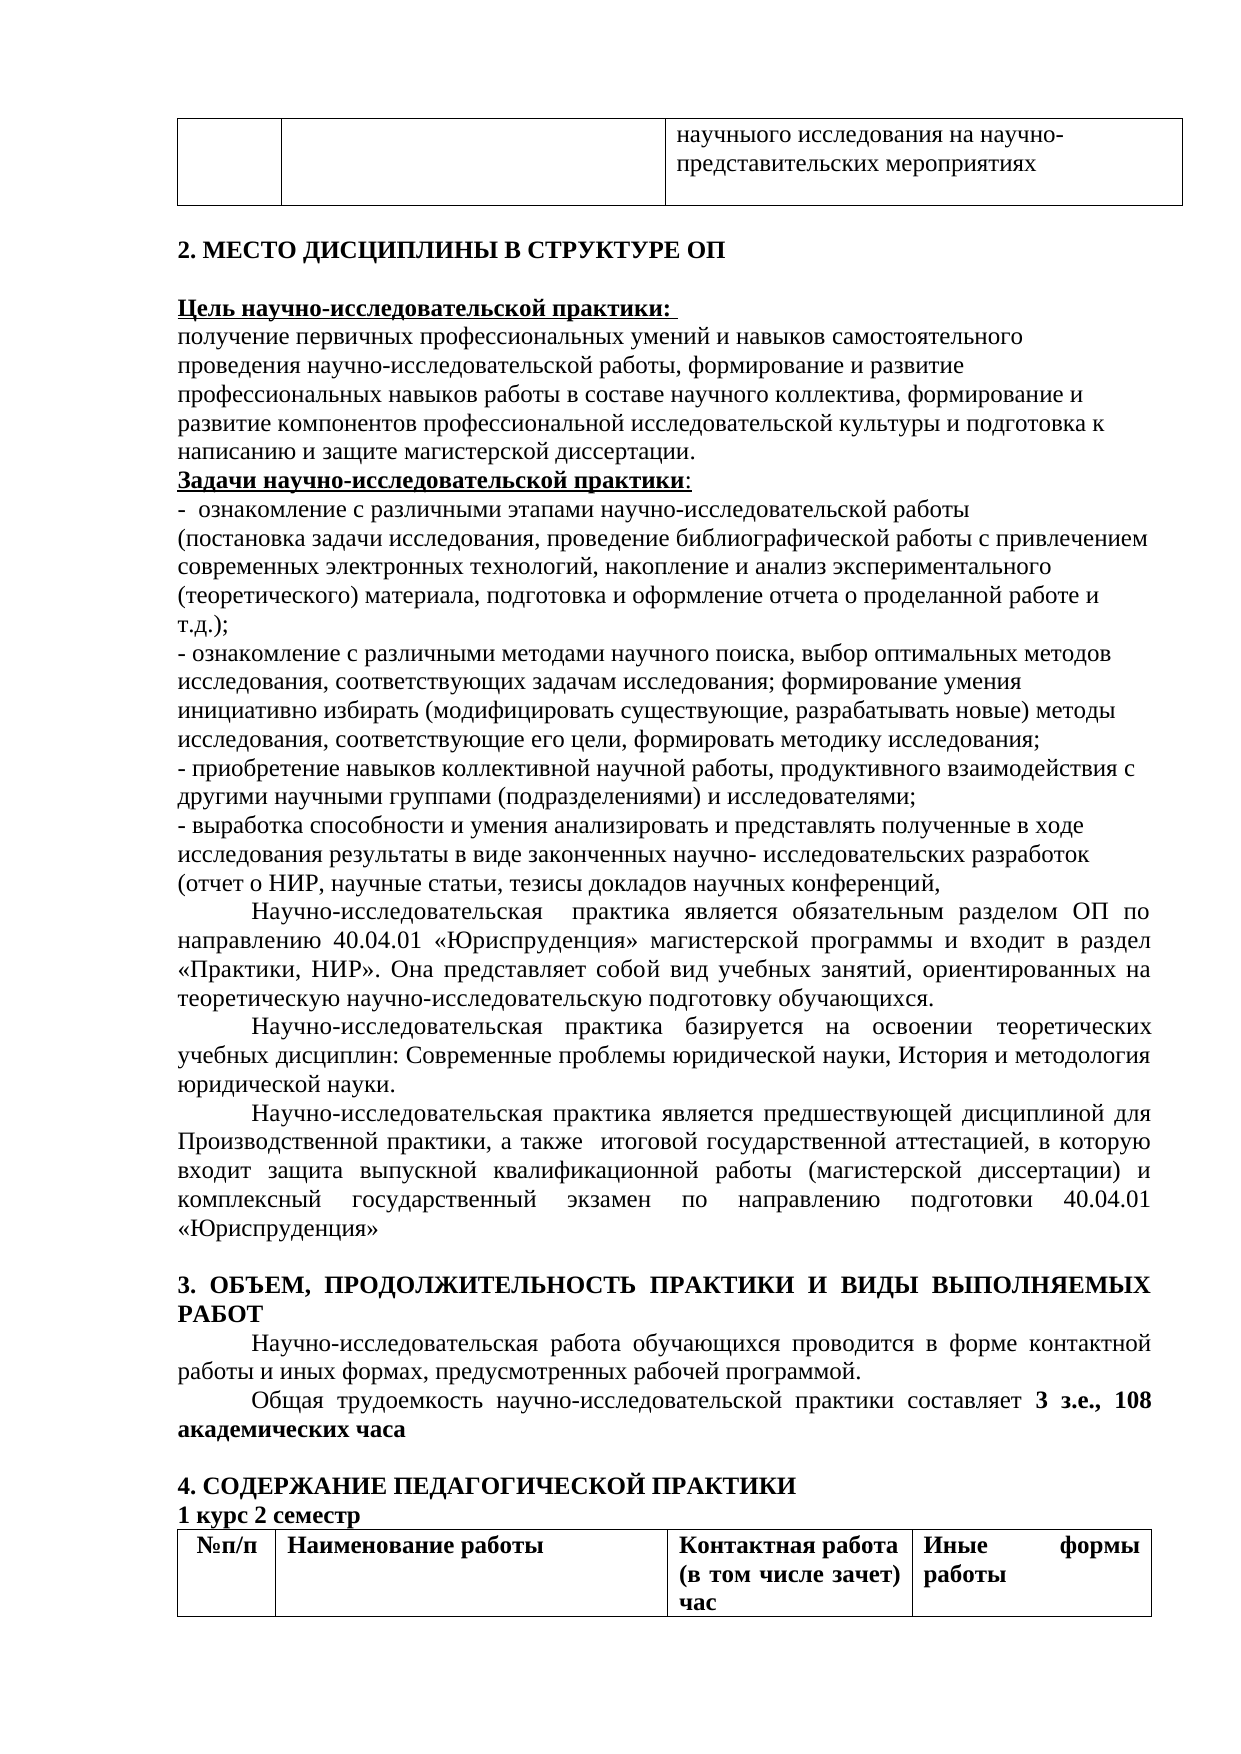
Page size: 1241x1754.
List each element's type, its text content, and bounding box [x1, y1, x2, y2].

text - выработка способности и умения анализировать и представлять полученные в ходе исследования результаты в виде законченных научно- исследовательских разработок (отчет о НИР, научные статьи, тезисы докладов научных конференций, [177, 810, 1152, 896]
text Цель научно-исследовательской практики: [177, 293, 1152, 321]
text Научно-исследовательская практика является обязательным разделом ОП по направлению 40.04.01 «Юриспруденция» магистерской программы и входит в раздел «Практики, НИР». Она представляет собой вид учебных занятий, ориентированных на теоретическую научно-исследовательскую подготовку обучающихся. [177, 896, 1152, 1011]
text получение первичных профессиональных умений и навыков самостоятельного проведения научно-исследовательской работы, формирование и развитие профессиональных навыков работы в составе научного коллектива, формирование и развитие компонентов профессиональной исследовательской культуры и подготовка к написанию и защите магистерской диссертации. [177, 321, 1152, 465]
table_header Иные формы работы [913, 1530, 1151, 1616]
text 3. Объем, продолжительность практики и виды выполняемых работ [177, 1270, 1152, 1328]
text 1 курс 2 семестр [177, 1500, 1152, 1529]
text - ознакомление с различными методами научного поиска, выбор оптимальных методов исследования, соответствующих задачам исследования; формирование умения инициативно избирать (модифицировать существующие, разрабатывать новые) методы исследования, соответствующие его цели, формировать методику исследования; [177, 638, 1152, 753]
text Научно-исследовательская практика базируется на освоении теоретических учебных дисциплин: Современные проблемы юридической науки, История и методология юридической науки. [177, 1011, 1152, 1098]
text - приобретение навыков коллективной научной работы, продуктивного взаимодействия с другими научными группами (подразделениями) и исследователями; [177, 753, 1152, 810]
text (постановка задачи исследования, проведение библиографической работы с привлечением современных электронных технологий, накопление и анализ экспериментального (теоретического) материала, подготовка и оформление отчета о проделанной работе и т.д.); [177, 523, 1152, 638]
table_header №п/п [178, 1530, 275, 1616]
table_header Контактная работа (в том числе зачет) час [668, 1530, 912, 1616]
text Научно-исследовательская практика является предшествующей дисциплиной для Производственной практики, а также итоговой государственной аттестацией, в которую входит защита выпускной квалификационной работы (магистерской диссертации) и комплексный государственный экзамен по направлению подготовки 40.04.01 «Юриспруденция» [177, 1098, 1152, 1241]
table_header Наименование работы [276, 1530, 667, 1616]
text - ознакомление с различными этапами научно-исследовательской работы [177, 494, 1152, 523]
text Научно-исследовательская работа обучающихся проводится в форме контактной работы и иных формах, предусмотренных рабочей программой. [177, 1328, 1152, 1385]
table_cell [666, 119, 1182, 205]
text 4. СОДЕРЖАНИЕ ПЕДАГОГИЧЕСКОЙ ПРАКТИКИ [177, 1471, 1152, 1500]
text Задачи научно-исследовательской практики: [177, 465, 1152, 494]
text 2. Место ДИСЦИПЛИНЫ В структуре ОП [177, 235, 1152, 264]
text Общая трудоемкость научно-исследовательской практики составляет 3 з.е., 108 академических часа [177, 1385, 1152, 1443]
